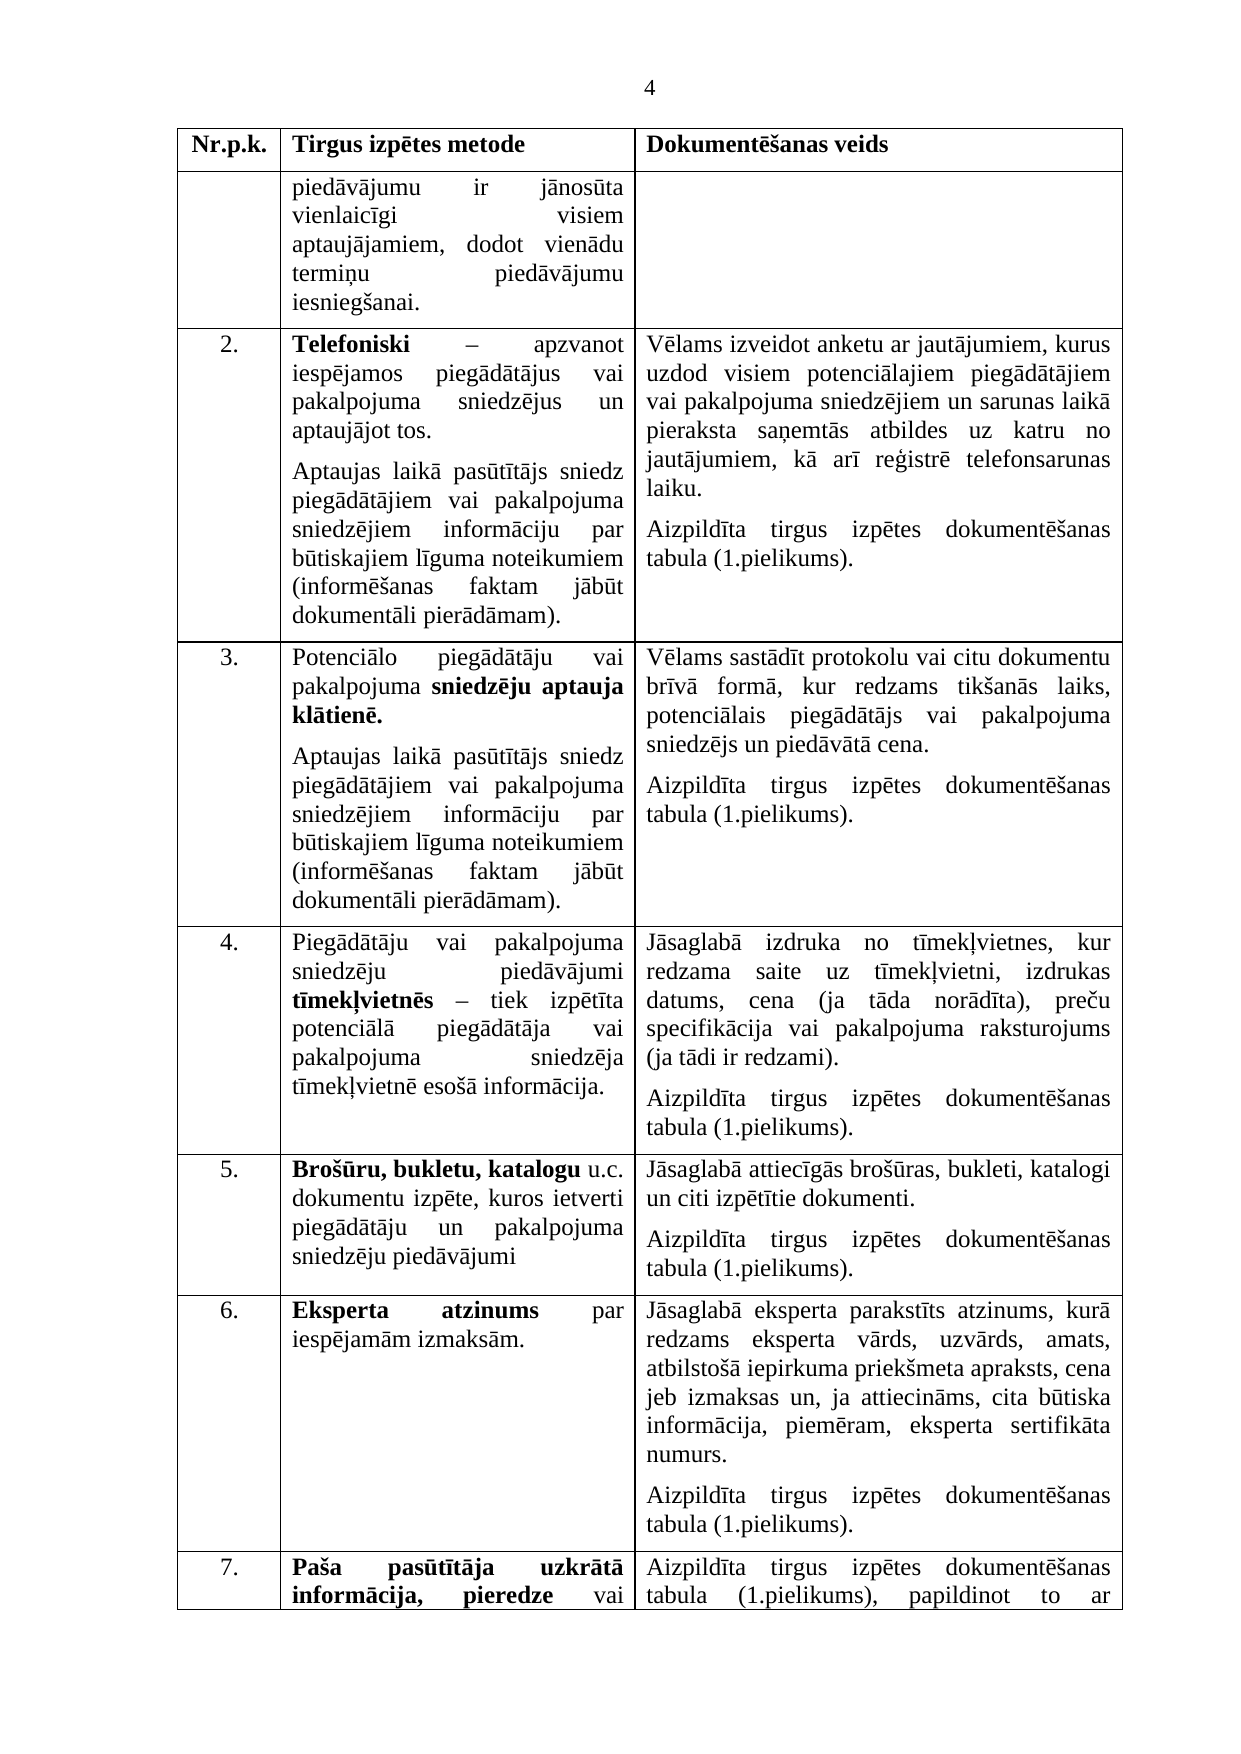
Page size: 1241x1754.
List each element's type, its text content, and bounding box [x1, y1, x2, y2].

table_cell Eksperta atzinums par iespējamām izmaksām. [281, 1296, 634, 1551]
table_cell Jāsaglabā izdruka no tīmekļvietnes, kur redzama saite uz tīmekļvietni, izdrukas datums, cena (ja tāda norādīta), preču specifikācija vai pakalpojuma raksturojums (ja tādi ir redzami). Aizpildīta tirgus izpētes dokumentēšanas tabula (1.pielikums). [636, 927, 1122, 1153]
table_cell 5. [178, 1155, 280, 1294]
table_cell Vēlams izveidot anketu ar jautājumiem, kurus uzdod visiem potenciālajiem piegādātājiem vai pakalpojuma sniedzējiem un sarunas laikā pieraksta saņemtās atbildes uz katru no jautājumiem, kā arī reģistrē telefonsarunas laiku. Aizpildīta tirgus izpētes dokumentēšanas tabula (1.pielikums). [636, 329, 1122, 641]
table_cell 2. [178, 329, 280, 641]
table_header Nr.p.k. [178, 129, 280, 171]
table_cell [636, 1552, 1122, 1609]
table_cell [281, 172, 634, 328]
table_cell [281, 1552, 634, 1609]
table_cell 6. [178, 1296, 280, 1551]
table_cell Jāsaglabā attiecīgās brošūras, bukleti, katalogi un citi izpētītie dokumenti. Aizpildīta tirgus izpētes dokumentēšanas tabula (1.pielikums). [636, 1155, 1122, 1294]
table_cell Telefoniski – apzvanot iespējamos piegādātājus vai pakalpojuma sniedzējus un aptaujājot tos. Aptaujas laikā pasūtītājs sniedz piegādātājiem vai pakalpojuma sniedzējiem informāciju par būtiskajiem līguma noteikumiem (informēšanas faktam jābūt dokumentāli pierādāmam). [281, 329, 634, 641]
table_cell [636, 172, 1122, 328]
table_cell 7. [178, 1552, 280, 1609]
table_cell Brošūru, bukletu, katalogu u.c. dokumentu izpēte, kuros ietverti piegādātāju un pakalpojuma sniedzēju piedāvājumi [281, 1155, 634, 1294]
table_cell 1. [178, 172, 280, 328]
table_header Tirgus izpētes metode [281, 129, 634, 171]
table_cell Piegādātāju vai pakalpojuma sniedzēju piedāvājumi tīmekļvietnēs – tiek izpētīta potenciālā piegādātāja vai pakalpojuma sniedzēja tīmekļvietnē esošā informācija. [281, 927, 634, 1153]
table_cell 4. [178, 927, 280, 1153]
table_cell Potenciālo piegādātāju vai pakalpojuma sniedzēju aptauja klātienē. Aptaujas laikā pasūtītājs sniedz piegādātājiem vai pakalpojuma sniedzējiem informāciju par būtiskajiem līguma noteikumiem (informēšanas faktam jābūt dokumentāli pierādāmam). [281, 643, 634, 926]
table_header Dokumentēšanas veids [636, 129, 1122, 171]
table_cell Jāsaglabā eksperta parakstīts atzinums, kurā redzams eksperta vārds, uzvārds, amats, atbilstošā iepirkuma priekšmeta apraksts, cena jeb izmaksas un, ja attiecināms, cita būtiska informācija, piemēram, eksperta sertifikāta numurs. Aizpildīta tirgus izpētes dokumentēšanas tabula (1.pielikums). [636, 1296, 1122, 1551]
table_cell Vēlams sastādīt protokolu vai citu dokumentu brīvā formā, kur redzams tikšanās laiks, potenciālais piegādātājs vai pakalpojuma sniedzējs un piedāvātā cena. Aizpildīta tirgus izpētes dokumentēšanas tabula (1.pielikums). [636, 643, 1122, 926]
table_cell 3. [178, 643, 280, 926]
